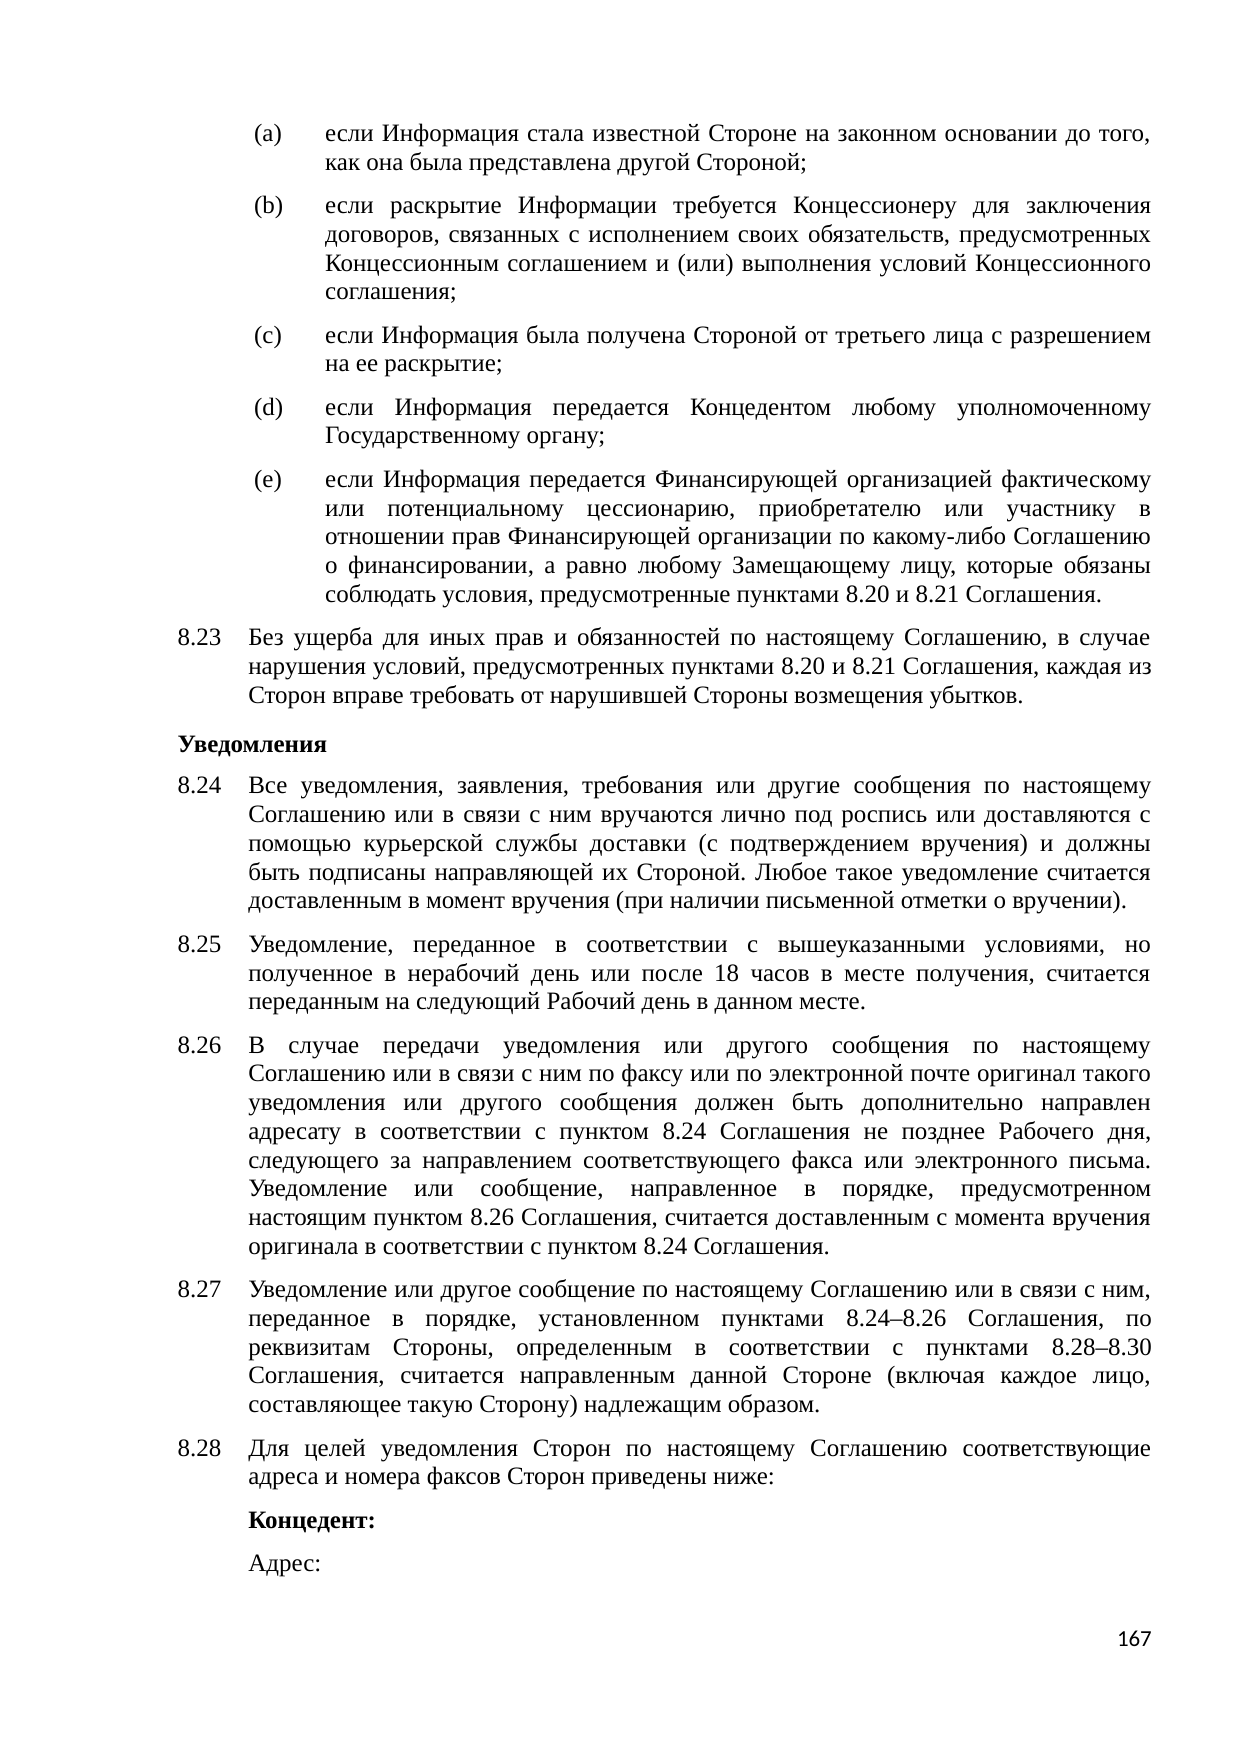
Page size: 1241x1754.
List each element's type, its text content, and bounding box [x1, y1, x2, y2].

text В случае передачи уведомления или другого сообщения по настоящему Соглашению или в связи с ним по факсу или по электронной почте оригинал такого уведомления или другого сообщения должен быть дополнительно направлен адресату в соответствии с пунктом 8.24 Соглашения не позднее Рабочего дня, следующего за направлением соответствующего факса или электронного письма. Уведомление или сообщение, направленное в порядке, предусмотренном настоящим пунктом 8.26 Соглашения, считается доставленным с момента вручения оригинала в соответствии с пунктом 8.24 Соглашения. [177, 1030, 1152, 1260]
text если раскрытие Информации требуется Концессионеру для заключения договоров, связанных с исполнением своих обязательств, предусмотренных Концессионным соглашением и (или) выполнения условий Концессионного соглашения; [254, 190, 1152, 305]
text если Информация передается Концедентом любому уполномоченному Государственному органу; [254, 392, 1152, 449]
text Концедент: [248, 1505, 1152, 1533]
text Адрес: [248, 1548, 1152, 1577]
text Все уведомления, заявления, требования или другие сообщения по настоящему Соглашению или в связи с ним вручаются лично под роспись или доставляются с помощью курьерской службы доставки (с подтверждением вручения) и должны быть подписаны направляющей их Стороной. Любое такое уведомление считается доставленным в момент вручения (при наличии письменной отметки о вручении). [177, 771, 1152, 914]
list если Информация стала известной Стороне на законном основании до того, как она была представлена другой Стороной; [254, 118, 1152, 176]
text Уведомление или другое сообщение по настоящему Соглашению или в связи с ним, переданное в порядке, установленном пунктами 8.24–8.26 Соглашения, по реквизитам Стороны, определенным в соответствии с пунктами 8.28–8.30 Соглашения, считается направленным данной Стороне (включая каждое лицо, составляющее такую Сторону) надлежащим образом. [177, 1274, 1152, 1418]
text Уведомление, переданное в соответствии с вышеуказанными условиями, но полученное в нерабочий день или после 18 часов в месте получения, считается переданным на следующий Рабочий день в данном месте. [177, 929, 1152, 1015]
text Уведомления [177, 729, 1152, 758]
text если Информация передается Финансирующей организацией фактическому или потенциальному цессионарию, приобретателю или участнику в отношении прав Финансирующей организации по какому-либо Соглашению о финансировании, а равно любому Замещающему лицу, которые обязаны соблюдать условия, предусмотренные пунктами 8.20 и 8.21 Соглашения. [254, 464, 1152, 608]
text Для целей уведомления Сторон по настоящему Соглашению соответствующие адреса и номера факсов Сторон приведены ниже: [177, 1433, 1152, 1490]
text Без ущерба для иных прав и обязанностей по настоящему Соглашению, в случае нарушения условий, предусмотренных пунктами 8.20 и 8.21 Соглашения, каждая из Сторон вправе требовать от нарушившей Стороны возмещения убытков. [177, 622, 1152, 708]
text если Информация была получена Стороной от третьего лица с разрешением на ее раскрытие; [254, 320, 1152, 377]
